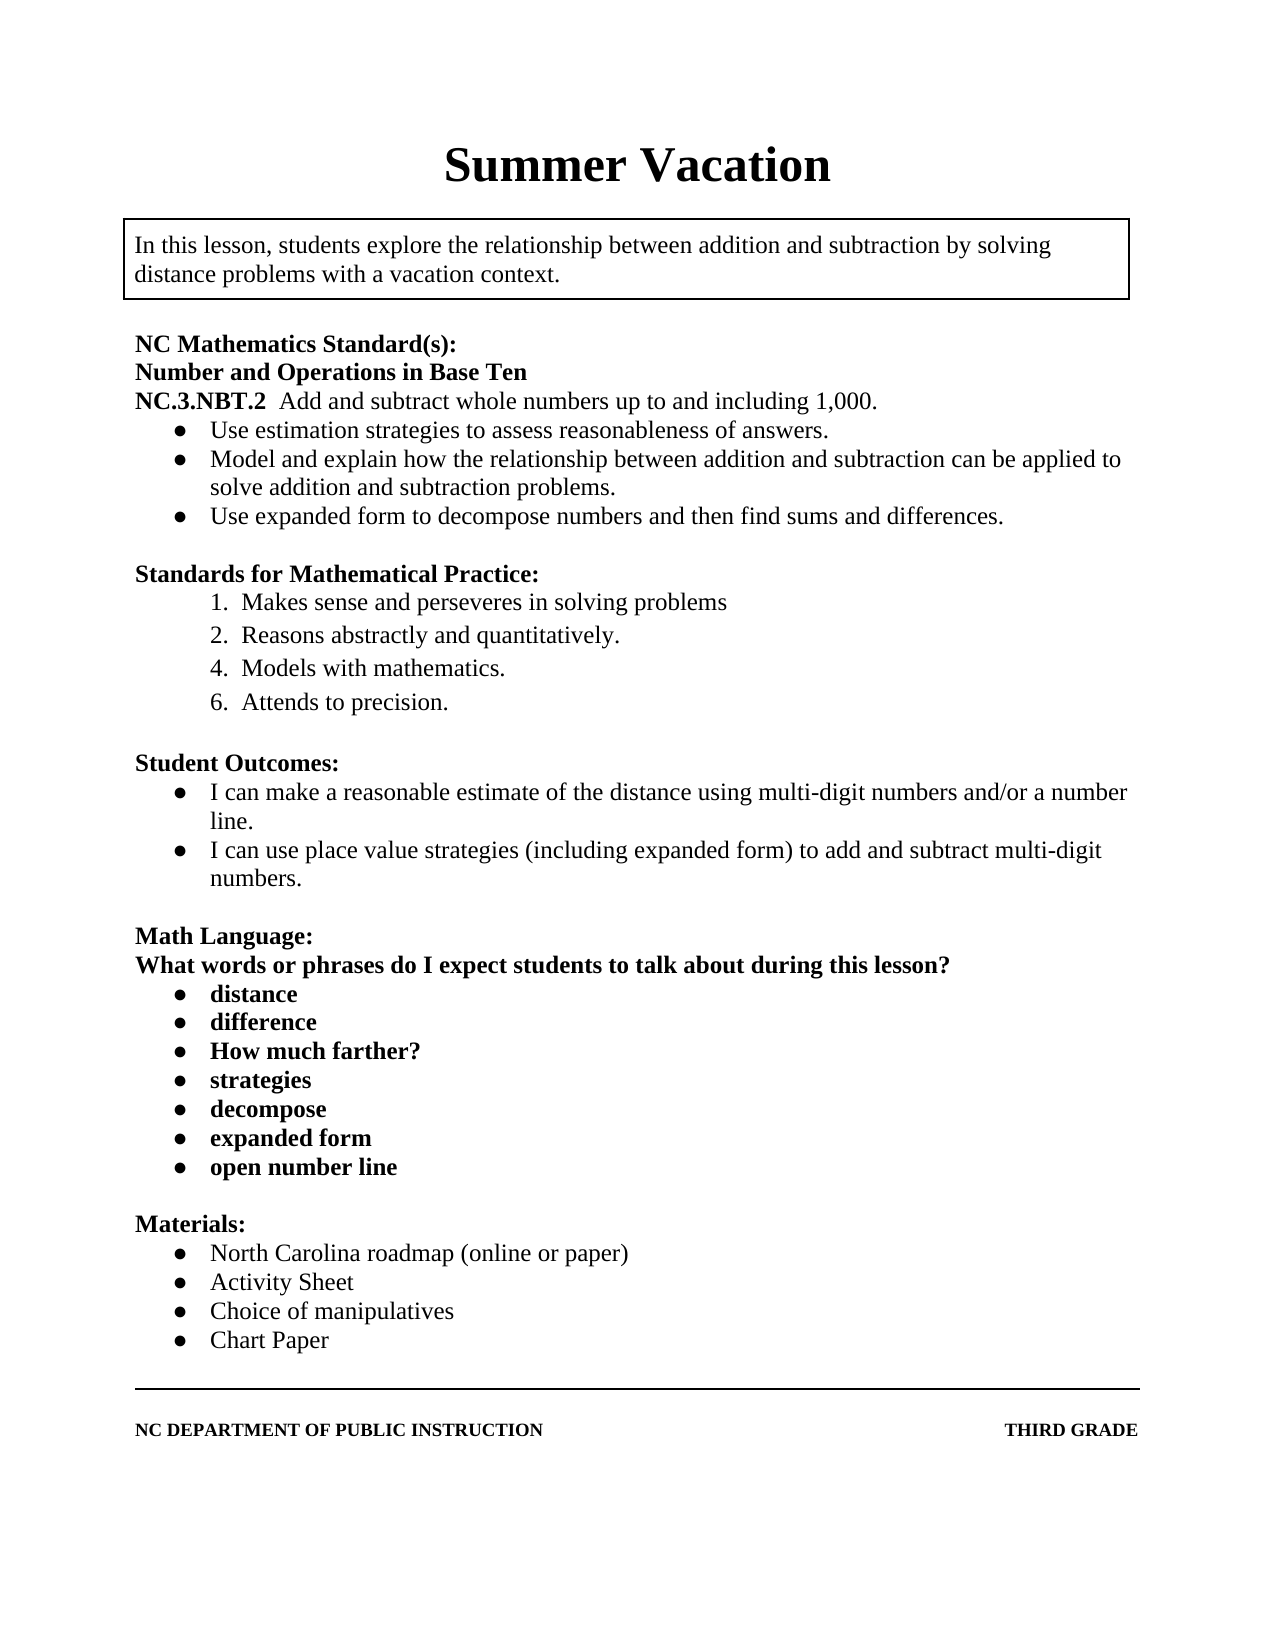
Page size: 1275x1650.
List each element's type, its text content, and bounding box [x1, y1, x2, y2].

text Math Language: [135, 921, 1140, 950]
list I can use place value strategies (including expanded form) to add and subtract multi-digit numbers. [172, 835, 1140, 892]
text Summer Vacation [135, 135, 1140, 192]
text Number and Operations in Base Ten [135, 357, 1140, 386]
text What words or phrases do I expect students to talk about during this lesson? [135, 950, 1140, 978]
list Activity Sheet [172, 1267, 1140, 1296]
text NC.3.NBT.2 Add and subtract whole numbers up to and including 1,000. [135, 386, 1140, 415]
list Model and explain how the relationship between addition and subtraction can be applied to solve addition and subtraction problems. [172, 444, 1140, 501]
list distance [172, 978, 1140, 1007]
list Use estimation strategies to assess reasonableness of answers. [172, 415, 1140, 444]
list Choice of manipulatives [172, 1296, 1140, 1324]
list difference [172, 1007, 1140, 1036]
list I can make a reasonable estimate of the distance using multi-digit numbers and/or a number line. [172, 777, 1140, 835]
text 4. Models with mathematics. [210, 653, 1140, 682]
list expanded form [172, 1123, 1140, 1152]
list decompose [172, 1094, 1140, 1123]
text Student Outcomes: [135, 748, 1140, 777]
list Use expanded form to decompose numbers and then find sums and differences. [172, 501, 1140, 530]
text Standards for Mathematical Practice: [135, 559, 1140, 587]
list How much farther? [172, 1036, 1140, 1065]
text Materials: [135, 1209, 1140, 1238]
text NC Mathematics Standard(s): [135, 329, 1140, 357]
table_header In this lesson, students explore the relationship between addition and subtraction by solving distance problems with a vacation context. [125, 220, 1128, 298]
text 1. Makes sense and perseveres in solving problems [210, 587, 1140, 616]
list Chart Paper [172, 1324, 1140, 1353]
list strategies [172, 1065, 1140, 1094]
text 2. Reasons abstractly and quantitatively. [210, 621, 1140, 649]
list North Carolina roadmap (online or paper) [172, 1238, 1140, 1267]
list open number line [172, 1152, 1140, 1181]
text 6. Attends to precision. [210, 687, 1140, 715]
